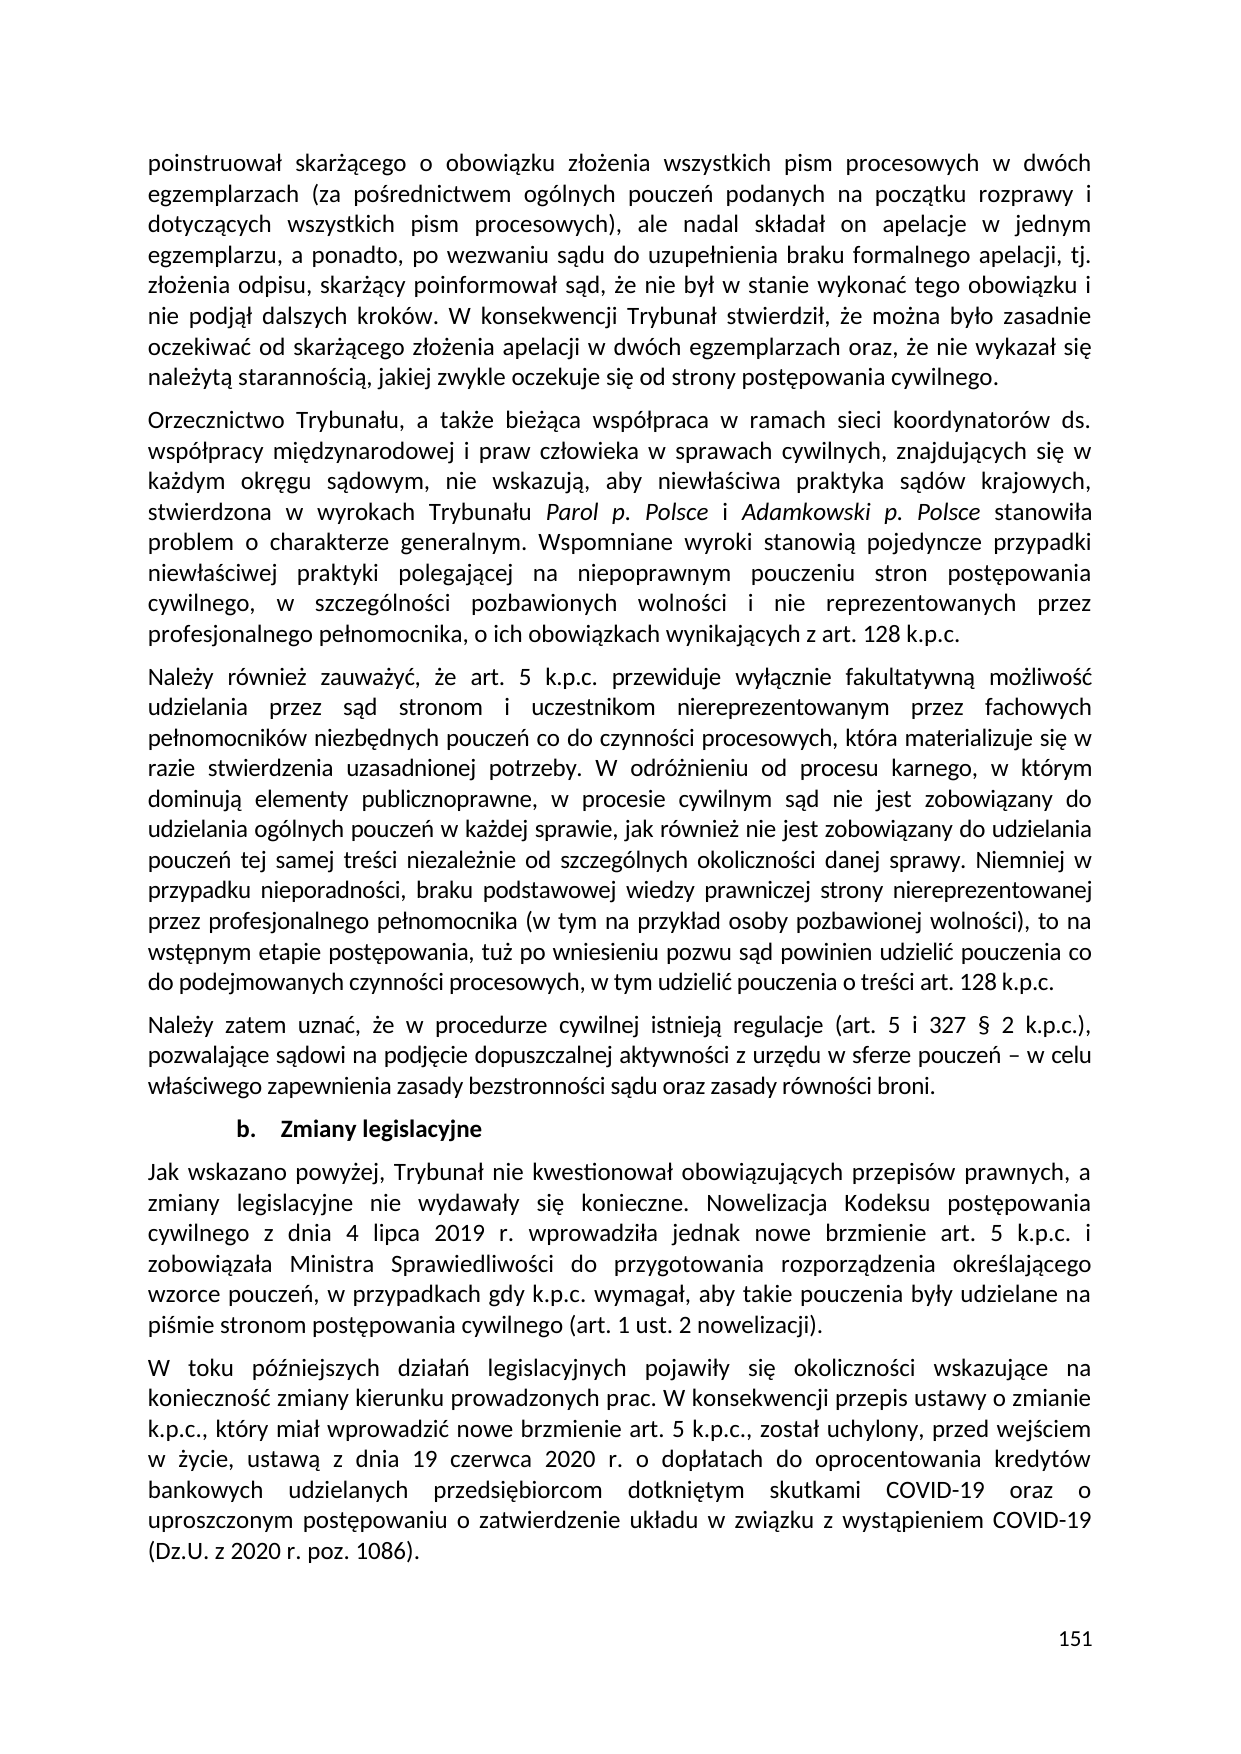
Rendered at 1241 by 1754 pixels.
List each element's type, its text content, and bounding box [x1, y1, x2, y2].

text Należy zatem uznać, że w procedurze cywilnej istnieją regulacje (art. 5 i 327 § 2 k.p.c.), pozwalające sądowi na podjęcie dopuszczalnej aktywności z urzędu w sferze pouczeń – w celu właściwego zapewnienia zasady bezstronności sądu oraz zasady równości broni. [148, 1009, 1093, 1101]
text W toku późniejszych działań legislacyjnych pojawiły się okoliczności wskazujące na konieczność zmiany kierunku prowadzonych prac. W konsekwencji przepis ustawy o zmianie k.p.c., który miał wprowadzić nowe brzmienie art. 5 k.p.c., został uchylony, przed wejściem w życie, ustawą z dnia 19 czerwca 2020 r. o dopłatach do oprocentowania kredytów bankowych udzielanych przedsiębiorcom dotkniętym skutkami COVID-19 oraz o uproszczonym postępowaniu o zatwierdzenie układu w związku z wystąpieniem COVID-19 (Dz.U. z 2020 r. poz. 1086). [148, 1352, 1093, 1566]
list Zmiany legislacyjne [236, 1113, 1093, 1144]
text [148, 148, 1093, 392]
text Orzecznictwo Trybunału, a także bieżąca współpraca w ramach sieci koordynatorów ds. współpracy międzynarodowej i praw człowieka w sprawach cywilnych, znajdujących się w każdym okręgu sądowym, nie wskazują, aby niewłaściwa praktyka sądów krajowych, stwierdzona w wyrokach Trybunału Parol p. Polsce i Adamkowski p. Polsce stanowiła problem o charakterze generalnym. Wspomniane wyroki stanowią pojedyncze przypadki niewłaściwej praktyki polegającej na niepoprawnym pouczeniu stron postępowania cywilnego, w szczególności pozbawionych wolności i nie reprezentowanych przez profesjonalnego pełnomocnika, o ich obowiązkach wynikających z art. 128 k.p.c. [148, 404, 1093, 648]
text Należy również zauważyć, że art. 5 k.p.c. przewiduje wyłącznie fakultatywną możliwość udzielania przez sąd stronom i uczestnikom niereprezentowanym przez fachowych pełnomocników niezbędnych pouczeń co do czynności procesowych, która materializuje się w razie stwierdzenia uzasadnionej potrzeby. W odróżnieniu od procesu karnego, w którym dominują elementy publicznoprawne, w procesie cywilnym sąd nie jest zobowiązany do udzielania ogólnych pouczeń w każdej sprawie, jak również nie jest zobowiązany do udzielania pouczeń tej samej treści niezależnie od szczególnych okoliczności danej sprawy. Niemniej w przypadku nieporadności, braku podstawowej wiedzy prawniczej strony niereprezentowanej przez profesjonalnego pełnomocnika (w tym na przykład osoby pozbawionej wolności), to na wstępnym etapie postępowania, tuż po wniesieniu pozwu sąd powinien udzielić pouczenia co do podejmowanych czynności procesowych, w tym udzielić pouczenia o treści art. 128 k.p.c. [148, 661, 1093, 997]
text Jak wskazano powyżej, Trybunał nie kwestionował obowiązujących przepisów prawnych, a zmiany legislacyjne nie wydawały się konieczne. Nowelizacja Kodeksu postępowania cywilnego z dnia 4 lipca 2019 r. wprowadziła jednak nowe brzmienie art. 5 k.p.c. i zobowiązała Ministra Sprawiedliwości do przygotowania rozporządzenia określającego wzorce pouczeń, w przypadkach gdy k.p.c. wymagał, aby takie pouczenia były udzielane na piśmie stronom postępowania cywilnego (art. 1 ust. 2 nowelizacji). [148, 1156, 1093, 1339]
